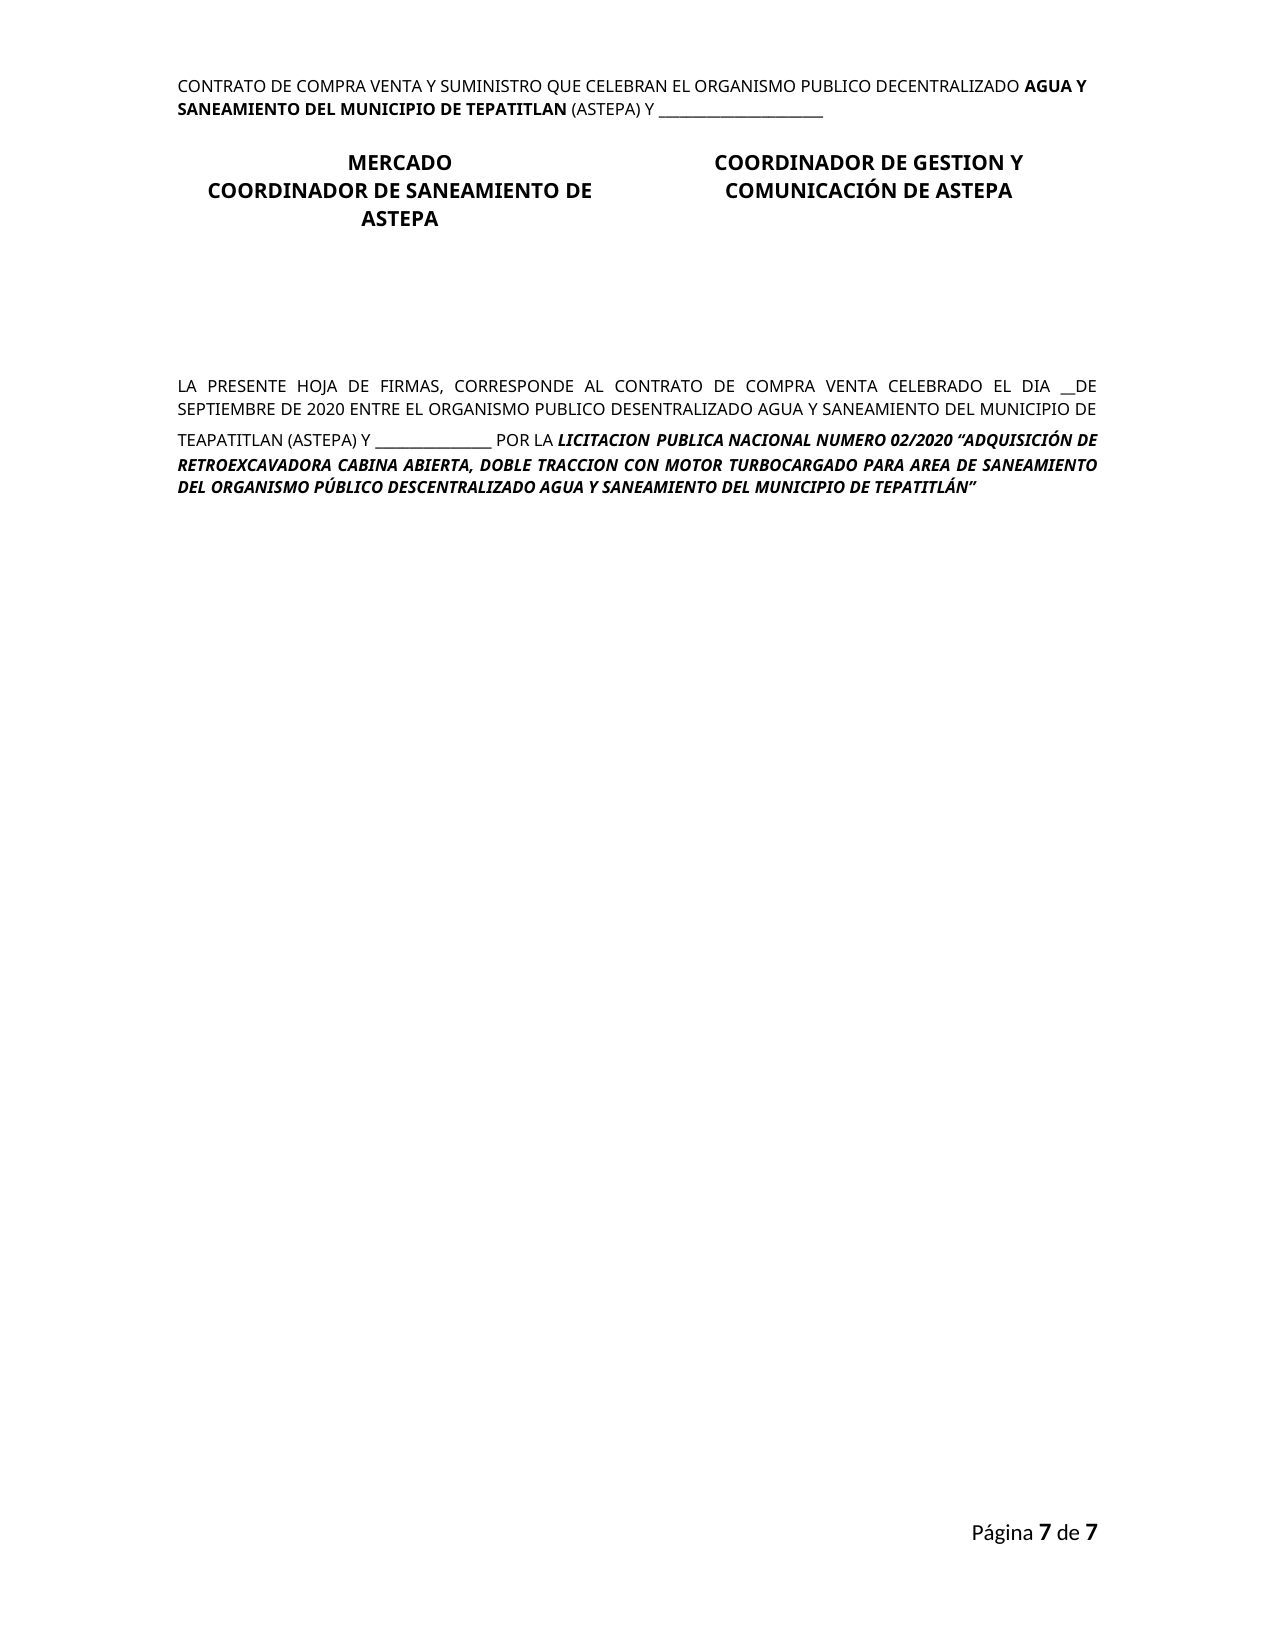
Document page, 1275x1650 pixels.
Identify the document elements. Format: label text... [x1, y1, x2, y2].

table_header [634, 148, 1104, 261]
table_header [166, 148, 633, 261]
text LA PRESENTE HOJA DE FIRMAS, CORRESPONDE AL CONTRATO DE COMPRA VENTA CELEBRADO EL DIA __DE SEPTIEMBRE DE 2020 ENTRE EL ORGANISMO PUBLICO DESENTRALIZADO AGUA Y SANEAMIENTO DEL MUNICIPIO DE TEAPATITLAN (ASTEPA) Y _________________ POR LA LICITACION PUBLICA NACIONAL NUMERO 02/2020 “ADQUISICIÓN DE RETROEXCAVADORA CABINA ABIERTA, DOBLE TRACCION CON MOTOR TURBOCARGADO PARA AREA DE SANEAMIENTO DEL ORGANISMO PÚBLICO DESCENTRALIZADO AGUA Y SANEAMIENTO DEL MUNICIPIO DE TEPATITLÁN” [177, 375, 1098, 498]
